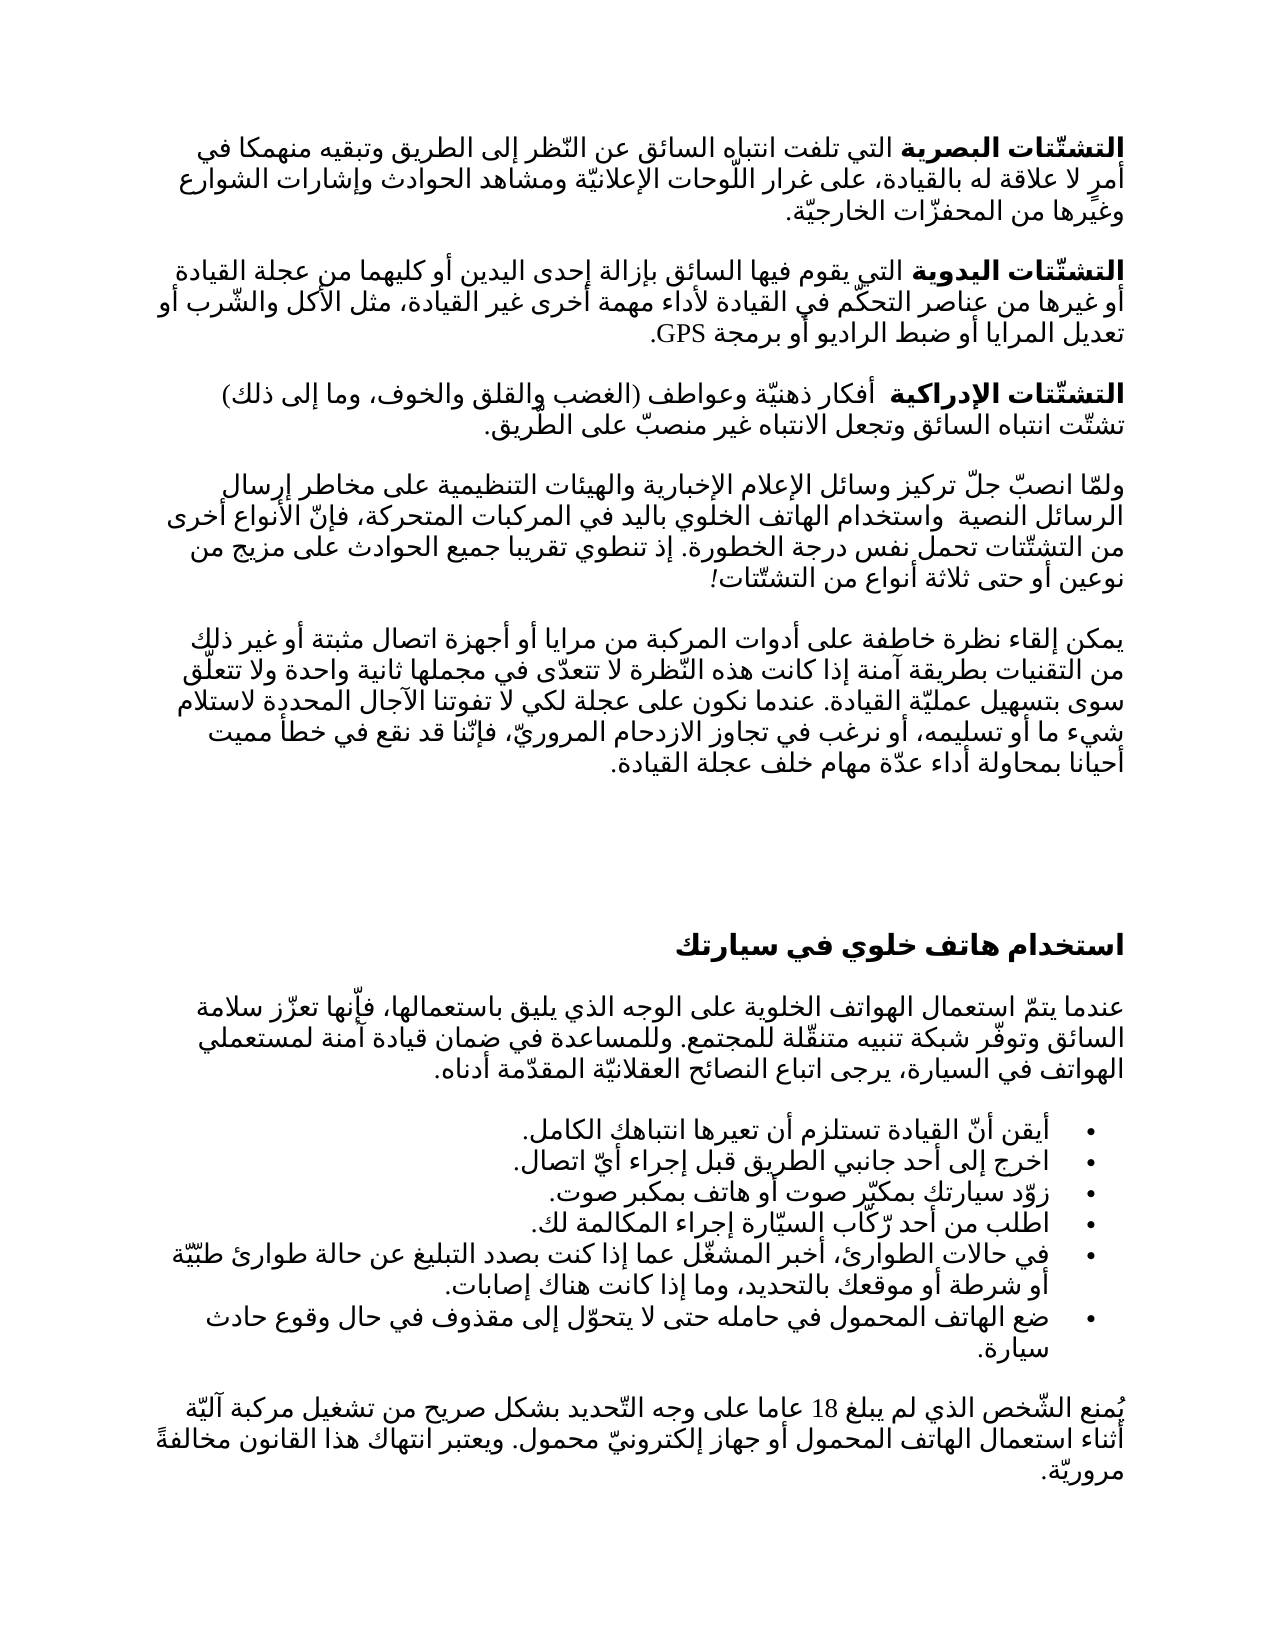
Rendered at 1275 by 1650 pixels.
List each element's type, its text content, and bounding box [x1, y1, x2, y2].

list أيقن أنّ القيادة تستلزم أن تعيرها انتباهك الكامل. [150, 1114, 1087, 1145]
text التشتّتات اليدوية التي يقوم فيها السائق بإزالة إحدى اليدين أو كليهما من عجلة القيادة أو غيرها من عناصر التحكّم في القيادة لأداء مهمة أخرى غير القيادة، مثل الأكل والشّرب أو تعديل المرايا أو ضبط الراديو أو برمجة GPS. [150, 255, 1125, 348]
list ضع الهاتف المحمول في حامله حتى لا يتحوّل إلى مقذوف في حال وقوع حادث سيارة. [150, 1301, 1087, 1363]
text عندما يتمّ استعمال الهواتف الخلوية على الوجه الذي يليق باستعمالها، فإّنها تعزّز سلامة السائق وتوفّر شبكة تنبيه متنقّلة للمجتمع. وللمساعدة في ضمان قيادة آمنة لمستعملي الهواتف في السيارة، يرجى اتباع النصائح العقلانيّة المقدّمة أدناه. [150, 991, 1125, 1084]
text التشتّتات الإدراكية أفكار ذهنيّة وعواطف (الغضب والقلق والخوف، وما إلى ذلك) تشتّت انتباه السائق وتجعل الانتباه غير منصبّ على الطّريق. [150, 378, 1125, 440]
text يمكن إلقاء نظرة خاطفة على أدوات المركبة من مرايا أو أجهزة اتصال مثبتة أو غير ذلك من التقنيات بطريقة آمنة إذا كانت هذه النّظرة لا تتعدّى في مجملها ثانية واحدة ولا تتعلّق سوى بتسهيل عمليّة القيادة. عندما نكون على عجلة لكي لا تفوتنا الآجال المحددة لاستلام شيء ما أو تسليمه، أو نرغب في تجاوز الازدحام المروريّ، فإنّنا قد نقع في خطأ مميت أحيانا بمحاولة أداء عدّة مهام خلف عجلة القيادة. [150, 623, 1125, 779]
list زوّد سيارتك بمكبّر صوت أو هاتف بمكبر صوت. [150, 1176, 1087, 1207]
text ولمّا انصبّ جلّ تركيز وسائل الإعلام الإخبارية والهيئات التنظيمية على مخاطر إرسال الرسائل النصية واستخدام الهاتف الخلوي باليد في المركبات المتحركة، فإنّ الأنواع أخرى من التشتّتات تحمل نفس درجة الخطورة. إذ تنطوي تقريبا جميع الحوادث على مزيج من نوعين أو حتى ثلاثة أنواع من التشتّتات! [150, 469, 1125, 594]
list في حالات الطوارئ، أخبر المشغّل عما إذا كنت بصدد التبليغ عن حالة طوارئ طبّيّة أو شرطة أو موقعك بالتحديد، وما إذا كانت هناك إصابات. [150, 1238, 1087, 1301]
subtitle استخدام هاتف خلوي في سيارتك [150, 928, 1125, 962]
list اطلب من أحد رّكّاب السيّارة إجراء المكالمة لك. [150, 1207, 1087, 1238]
text يُمنع الشّخص الذي لم يبلغ 18 عاما على وجه التّحديد بشكل صريح من تشغيل مركبة آليّة أثناء استعمال الهاتف المحمول أو جهاز إلكترونيّ محمول. ويعتبر انتهاك هذا القانون مخالفةً مروريّة. [150, 1392, 1125, 1486]
text التشتّتات البصرية التي تلفت انتباه السائق عن النّظر إلى الطريق وتبقيه منهمكا في أمرٍ لا علاقة له بالقيادة، على غرار اللّوحات الإعلانيّة ومشاهد الحوادث وإشارات الشوارع وغيرها من المحفزّات الخارجيّة. [150, 132, 1125, 226]
list اخرج إلى أحد جانبي الطريق قبل إجراء أيّ اتصال. [150, 1145, 1087, 1176]
